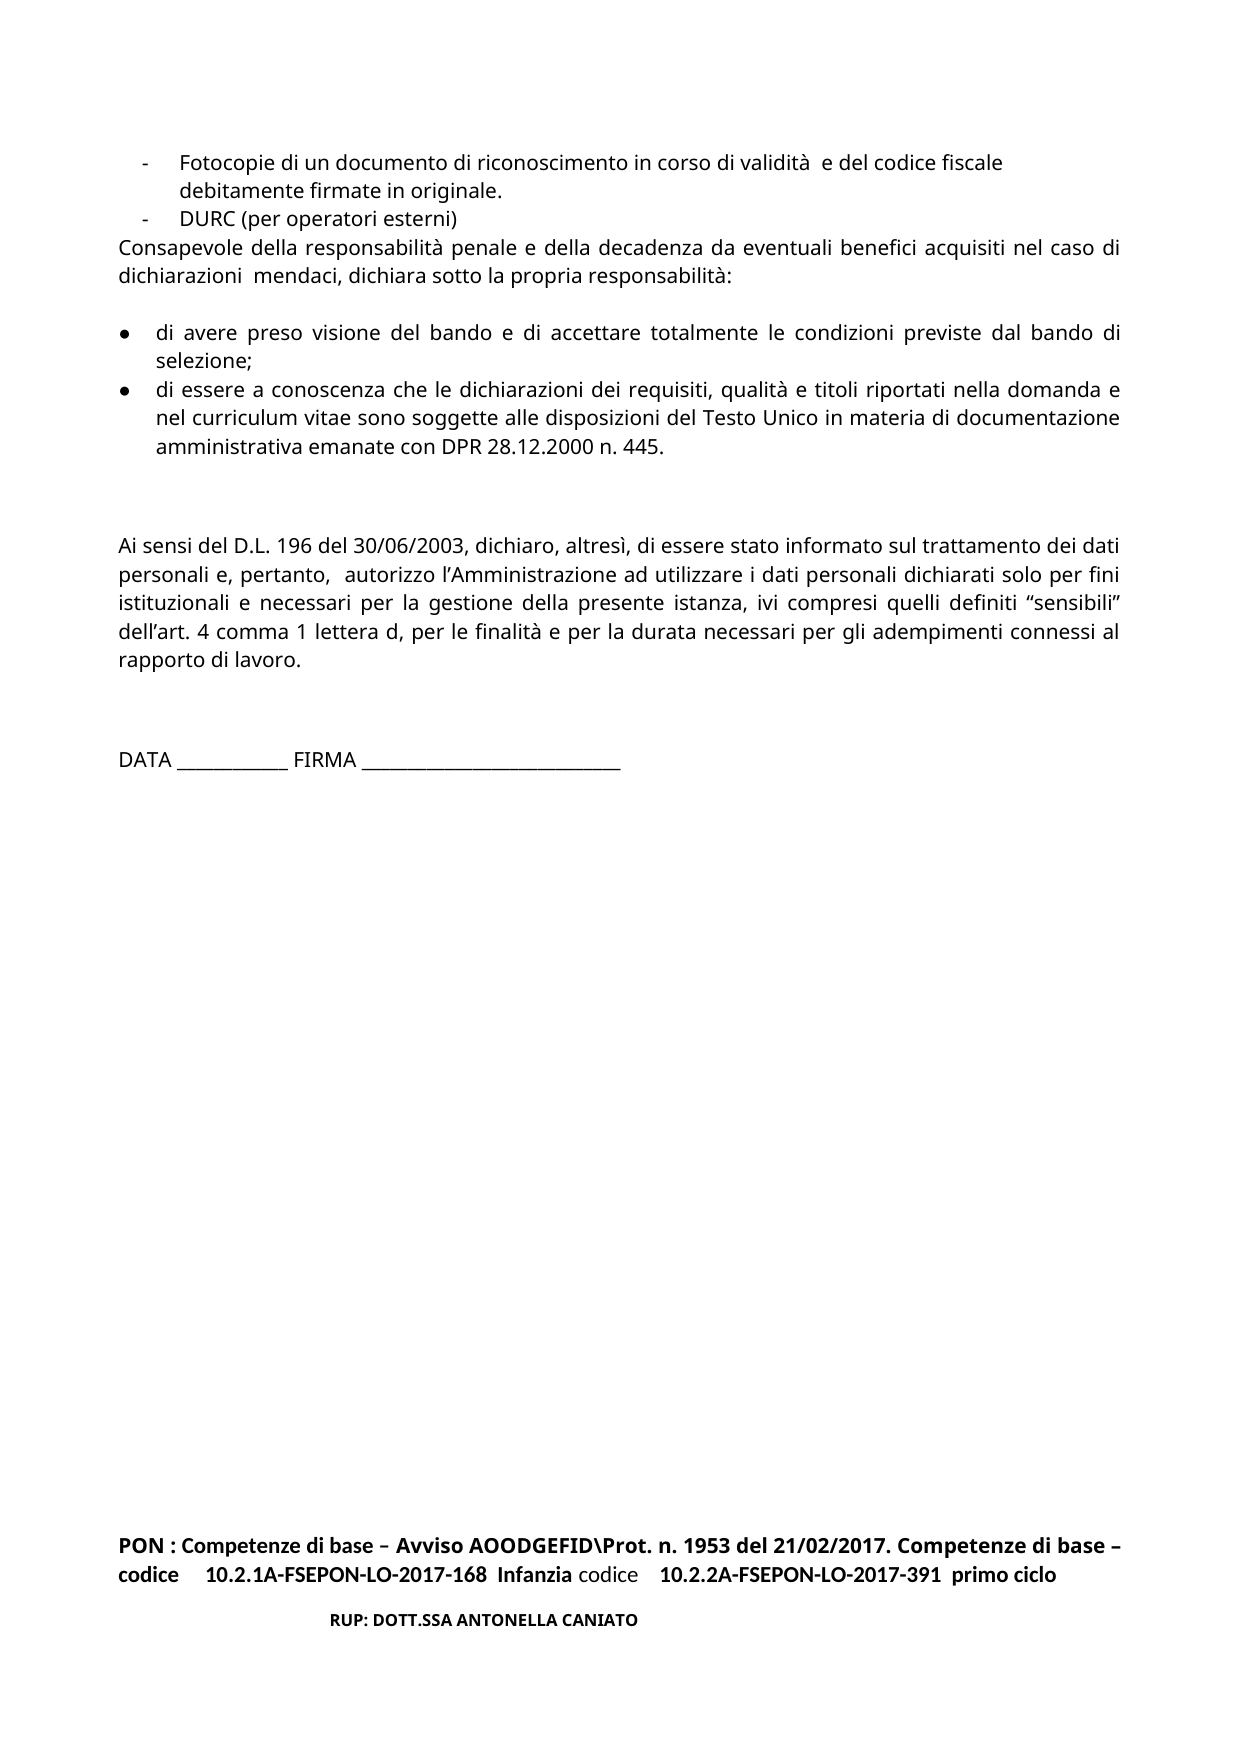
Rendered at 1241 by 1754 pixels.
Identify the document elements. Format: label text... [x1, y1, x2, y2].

text Ai sensi del D.L. 196 del 30/06/2003, dichiaro, altresì, di essere stato informato sul trattamento dei dati personali e, pertanto, autorizzo l’Amministrazione ad utilizzare i dati personali dichiarati solo per fini istituzionali e necessari per la gestione della presente istanza, ivi compresi quelli definiti “sensibili” dell’art. 4 comma 1 lettera d, per le finalità e per la durata necessari per gli adempimenti connessi al rapporto di lavoro. [118, 531, 1122, 674]
list di avere preso visione del bando e di accettare totalmente le condizioni previste dal bando di selezione; [118, 318, 1122, 375]
text DATA ____________ FIRMA ____________________________ [118, 745, 1122, 773]
list Fotocopie di un documento di riconoscimento in corso di validità e del codice fiscale debitamente firmate in originale. [142, 148, 1122, 204]
text Consapevole della responsabilità penale e della decadenza da eventuali benefici acquisiti nel caso di dichiarazioni mendaci, dichiara sotto la propria responsabilità: [118, 233, 1122, 290]
list DURC (per operatori esterni) [142, 204, 1122, 233]
list di essere a conoscenza che le dichiarazioni dei requisiti, qualità e titoli riportati nella domanda e nel curriculum vitae sono soggette alle disposizioni del Testo Unico in materia di documentazione amministrativa emanate con DPR 28.12.2000 n. 445. [118, 375, 1122, 460]
